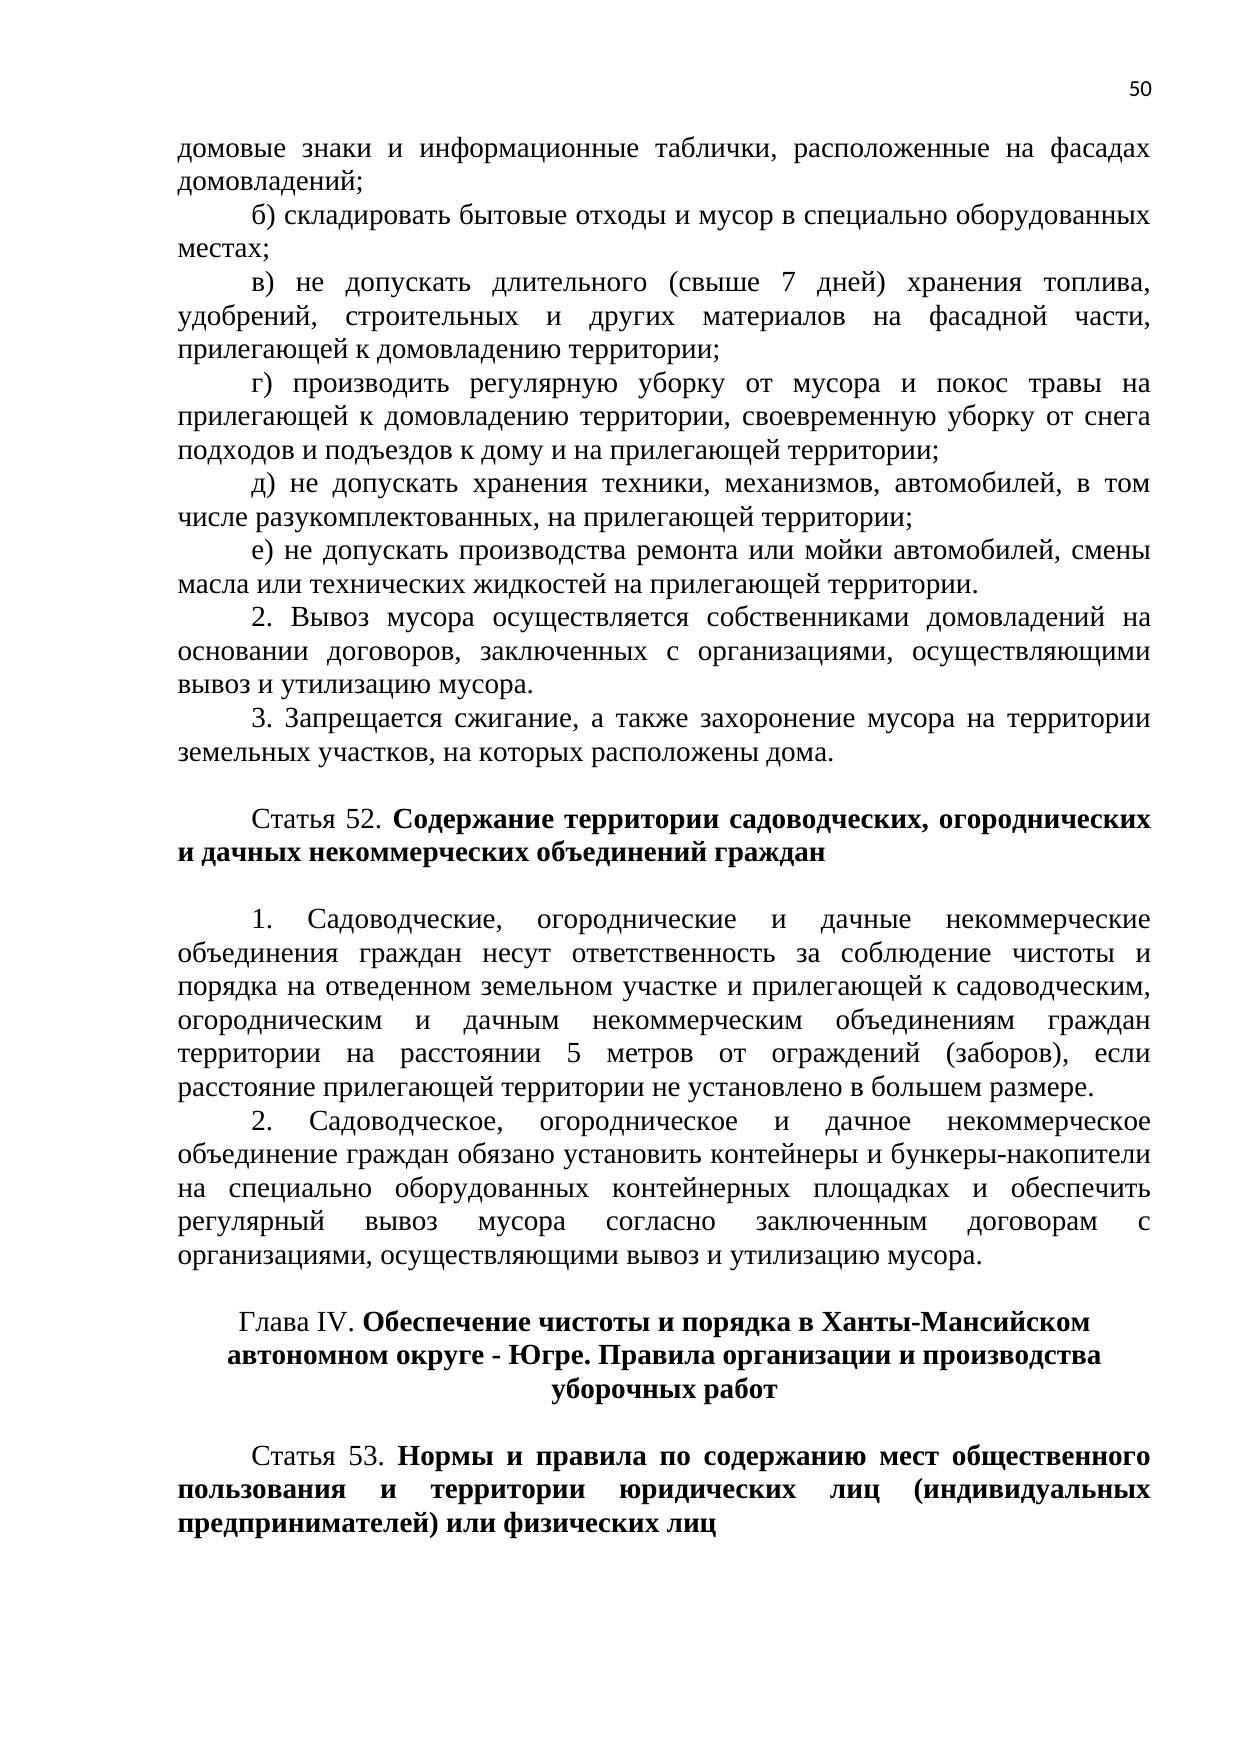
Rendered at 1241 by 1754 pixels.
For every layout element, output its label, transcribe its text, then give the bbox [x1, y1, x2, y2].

text 1. Садоводческие, огороднические и дачные некоммерческие объединения граждан несут ответственность за соблюдение чистоты и порядка на отведенном земельном участке и прилегающей к садоводческим, огородническим и дачным некоммерческим объединениям граждан территории на расстоянии 5 метров от ограждений (заборов), если расстояние прилегающей территории не установлено в большем размере. [177, 901, 1152, 1103]
text г) производить регулярную уборку от мусора и покос травы на прилегающей к домовладению территории, своевременную уборку от снега подходов и подъездов к дому и на прилегающей территории; [177, 365, 1152, 465]
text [177, 130, 1152, 197]
text 3. Запрещается сжигание, а также захоронение мусора на территории земельных участков, на которых расположены дома. [177, 700, 1152, 767]
text Статья 53. Нормы и правила по содержанию мест общественного пользования и территории юридических лиц (индивидуальных предпринимателей) или физических лиц [177, 1438, 1152, 1539]
text Глава IV. Обеспечение чистоты и порядка в Ханты-Мансийском автономном округе - Югре. Правила организации и производства уборочных работ [177, 1270, 1152, 1404]
text 2. Садоводческое, огородническое и дачное некоммерческое объединение граждан обязано установить контейнеры и бункеры-накопители на специально оборудованных контейнерных площадках и обеспечить регулярный вывоз мусора согласно заключенным договорам с организациями, осуществляющими вывоз и утилизацию мусора. [177, 1103, 1152, 1270]
text д) не допускать хранения техники, механизмов, автомобилей, в том числе разукомплектованных, на прилегающей территории; [177, 465, 1152, 532]
text 2. Вывоз мусора осуществляется собственниками домовладений на основании договоров, заключенных с организациями, осуществляющими вывоз и утилизацию мусора. [177, 599, 1152, 700]
text б) складировать бытовые отходы и мусор в специально оборудованных местах; [177, 197, 1152, 264]
text Статья 52. Содержание территории садоводческих, огороднических и дачных некоммерческих объединений граждан [177, 801, 1152, 868]
text в) не допускать длительного (свыше 7 дней) хранения топлива, удобрений, строительных и других материалов на фасадной части, прилегающей к домовладению территории; [177, 264, 1152, 365]
text е) не допускать производства ремонта или мойки автомобилей, смены масла или технических жидкостей на прилегающей территории. [177, 532, 1152, 599]
